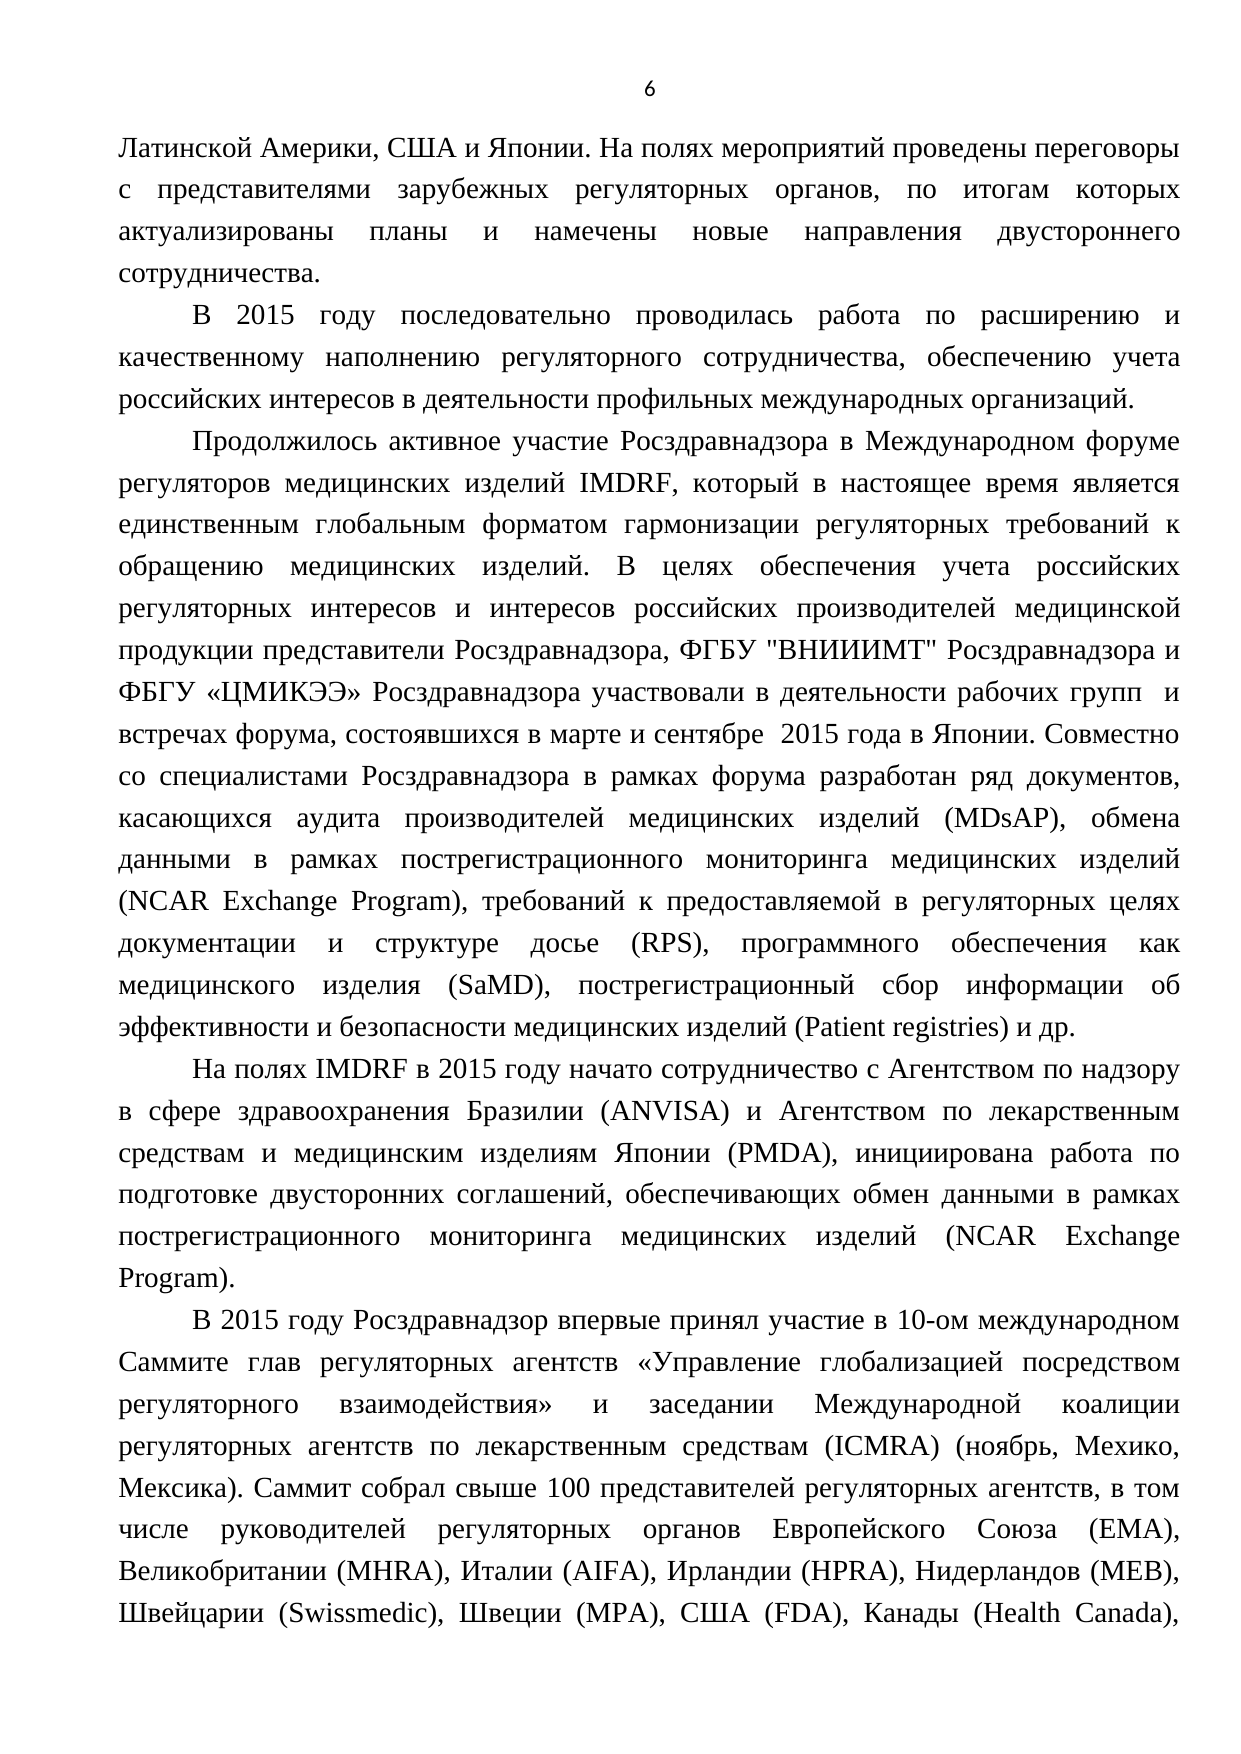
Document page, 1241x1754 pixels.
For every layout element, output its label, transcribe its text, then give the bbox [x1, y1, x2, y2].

text Продолжилось активное участие Росздравнадзора в Международном форуме регуляторов медицинских изделий IMDRF, который в настоящее время является единственным глобальным форматом гармонизации регуляторных требований к обращению медицинских изделий. В целях обеспечения учета российских регуляторных интересов и интересов российских производителей медицинской продукции представители Росздравнадзора, ФГБУ "ВНИИИМТ" Росздравнадзора и ФБГУ «ЦМИКЭЭ» Росздравнадзора участвовали в деятельности рабочих групп и встречах форума, состоявшихся в марте и сентябре 2015 года в Японии. Совместно со специалистами Росздравнадзора в рамках форума разработан ряд документов, касающихся аудита производителей медицинских изделий (MDsAP), обмена данными в рамках пострегистрационного мониторинга медицинских изделий (NCAR Exchange Program), требований к предоставляемой в регуляторных целях документации и структуре досье (RPS), программного обеспечения как медицинского изделия (SaMD), пострегистрационный сбор информации об эффективности и безопасности медицинских изделий (Patient registries) и др. [118, 423, 1181, 1043]
text На полях IMDRF в 2015 году начато сотрудничество с Агентством по надзору в сфере здравоохранения Бразилии (ANVISA) и Агентством по лекарственным средствам и медицинским изделиям Японии (PMDA), инициирована работа по подготовке двусторонних соглашений, обеспечивающих обмен данными в рамках пострегистрационного мониторинга медицинских изделий (NCAR Exchange Program). [118, 1051, 1181, 1294]
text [118, 1302, 1181, 1629]
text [118, 130, 1181, 289]
text В 2015 году последовательно проводилась работа по расширению и качественному наполнению регуляторного сотрудничества, обеспечению учета российских интересов в деятельности профильных международных организаций. [118, 297, 1181, 414]
